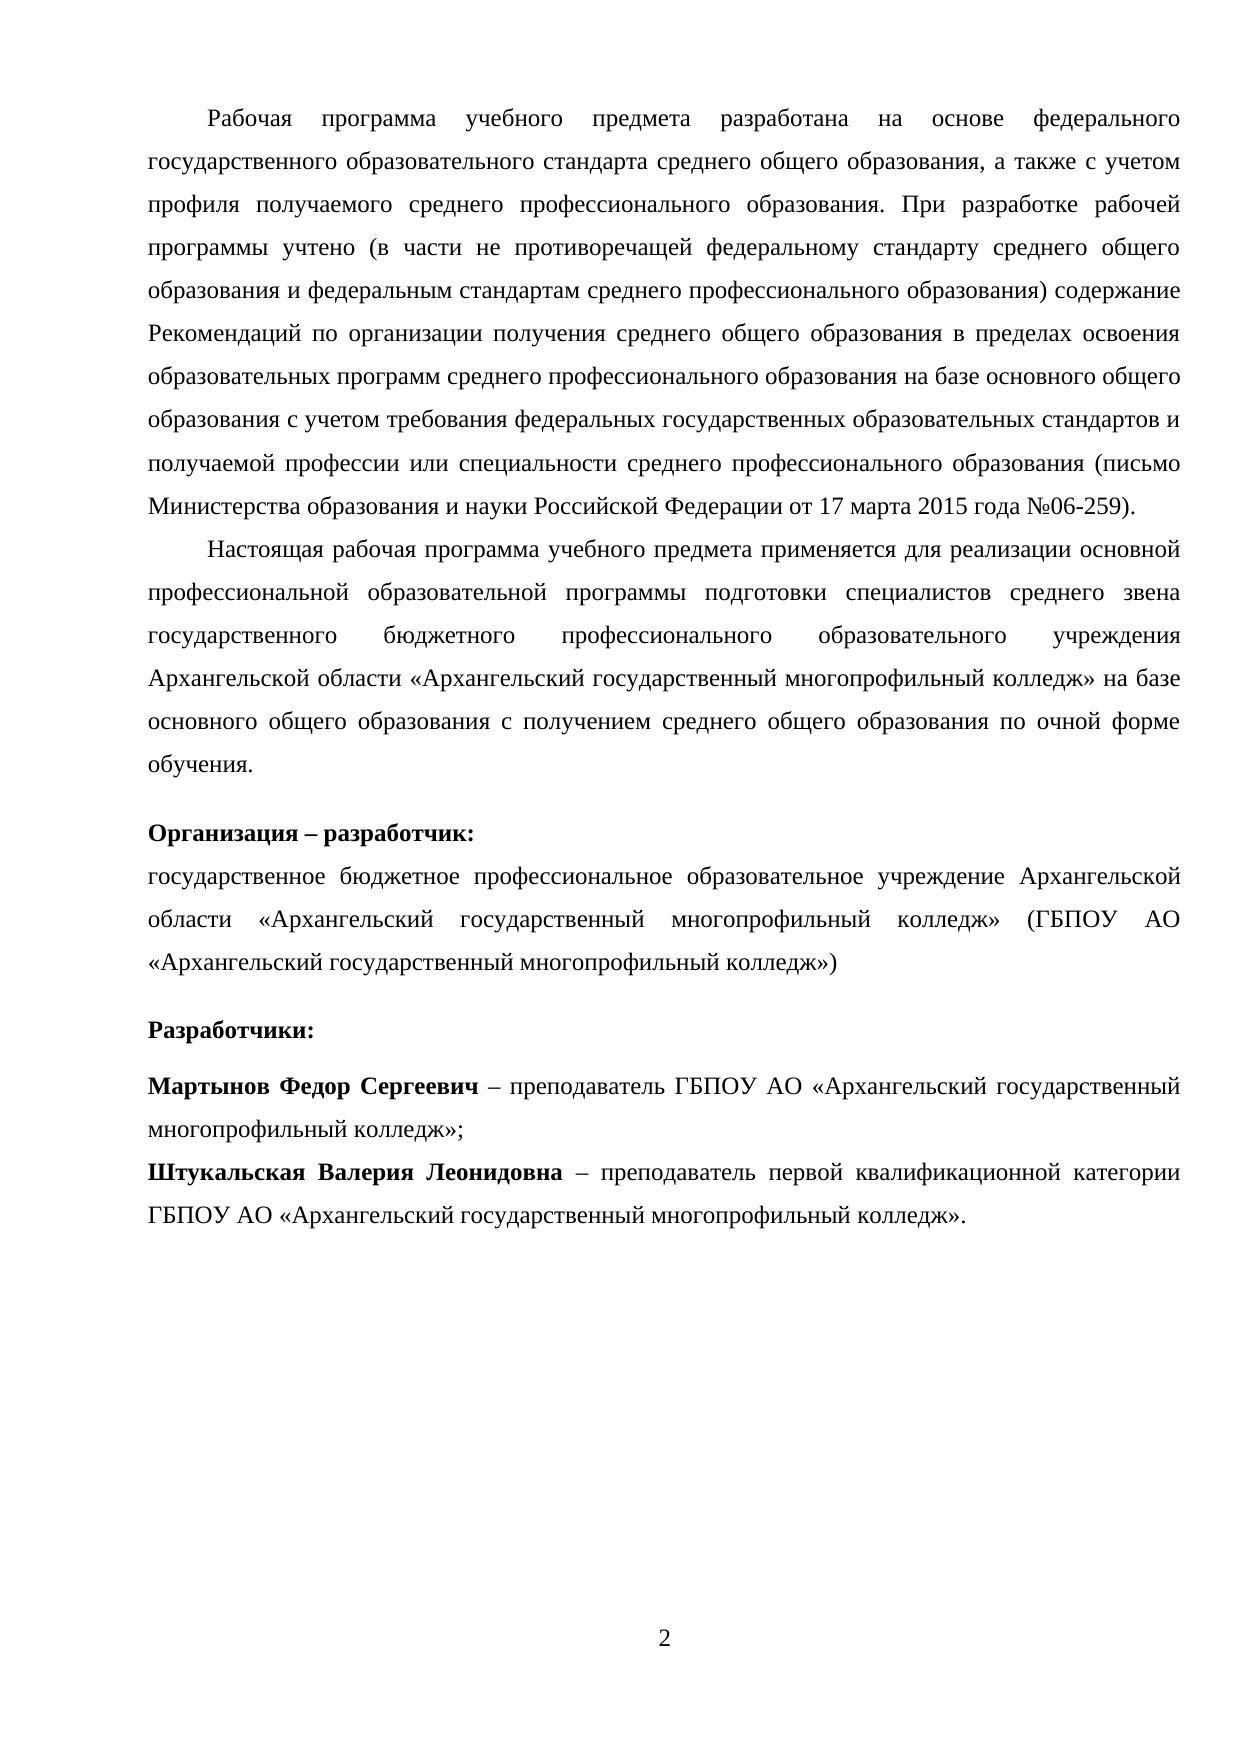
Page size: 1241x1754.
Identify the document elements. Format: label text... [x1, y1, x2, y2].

text Рабочая программа учебного предмета разработана на основе федерального государственного образовательного стандарта среднего общего образования, а также с учетом профиля получаемого среднего профессионального образования. При разработке рабочей программы учтено (в части не противоречащей федеральному стандарту среднего общего образования и федеральным стандартам среднего профессионального образования) содержание Рекомендаций по организации получения среднего общего образования в пределах освоения образовательных программ среднего профессионального образования на базе основного общего образования с учетом требования федеральных государственных образовательных стандартов и получаемой профессии или специальности среднего профессионального образования (письмо Министерства образования и науки Российской Федерации от 17 марта 2015 года №06-259). [148, 103, 1181, 519]
text Организация – разработчик: [148, 818, 1162, 846]
text государственное бюджетное профессиональное образовательное учреждение Архангельской области «Архангельский государственный многопрофильный колледж» (ГБПОУ АО «Архангельский государственный многопрофильный колледж») [148, 861, 1181, 976]
text Настоящая рабочая программа учебного предмета применяется для реализации основной профессиональной образовательной программы подготовки специалистов среднего звена государственного бюджетного профессионального образовательного учреждения Архангельской области «Архангельский государственный многопрофильный колледж» на базе основного общего образования с получением среднего общего образования по очной форме обучения. [148, 534, 1181, 778]
text Разработчики: [148, 1015, 1162, 1044]
text Мартынов Федор Сергеевич – преподаватель ГБПОУ АО «Архангельский государственный многопрофильный колледж»; [148, 1071, 1181, 1143]
text Штукальская Валерия Леонидовна – преподаватель первой квалификационной категории ГБПОУ АО «Архангельский государственный многопрофильный колледж». [148, 1157, 1181, 1229]
